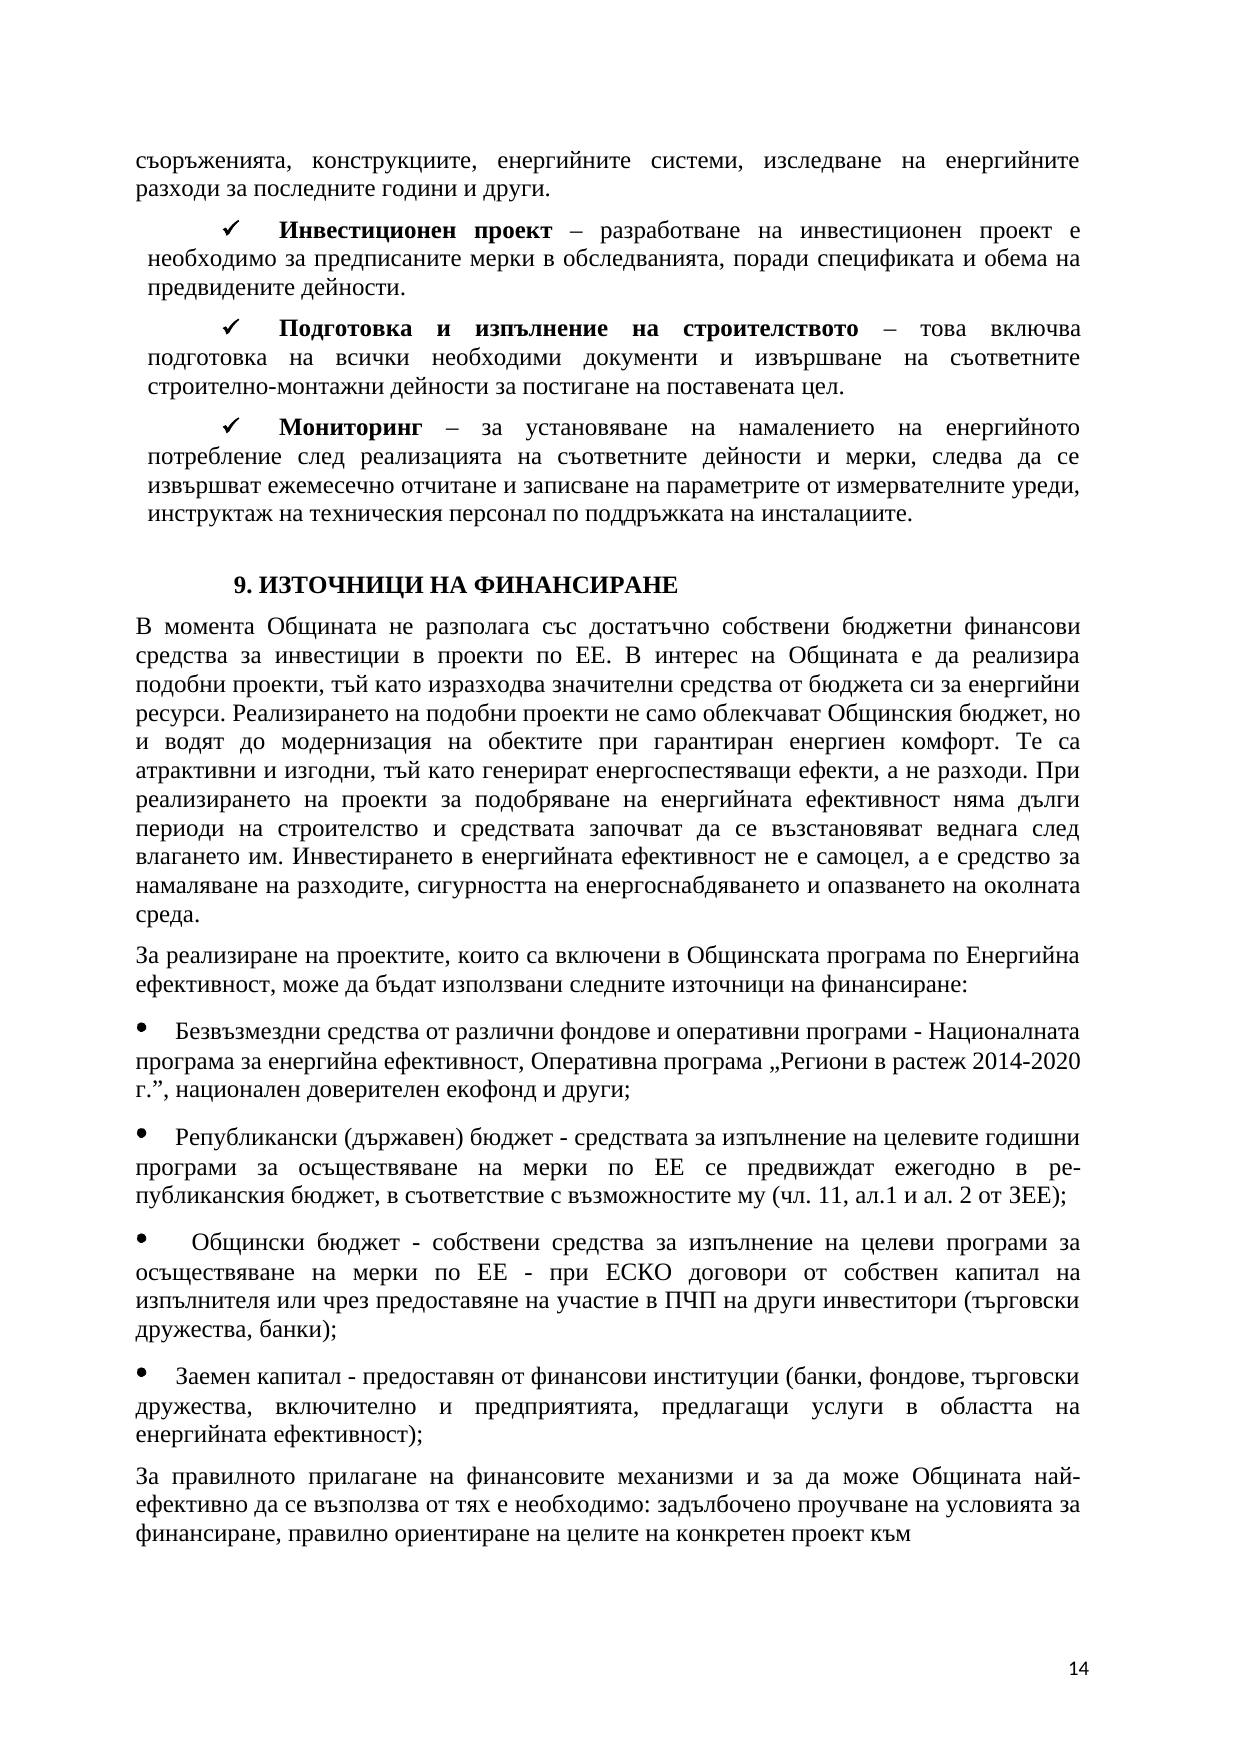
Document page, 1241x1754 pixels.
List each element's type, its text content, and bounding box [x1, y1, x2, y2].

list ИЗТОЧНИЦИ НА ФИНАНСИРАНЕ [234, 571, 1123, 599]
picture [135, 1219, 159, 1251]
picture [135, 1008, 159, 1040]
text В момента Общината не разполага със достатъчно собствени бюджетни финансови средства за инвестиции в проекти по ЕЕ. В интерес на Общината е да реализира подобни проекти, тъй като изразходва значителни средства от бюджета си за енергийни ресурси. Реализирането на подобни проекти не само облекчават Общинския бюджет, но и водят до модернизация на обектите при гарантиран енергиен комфорт. Те са атрактивни и изгодни, тъй като генерират енергоспестяващи ефекти, а не разходи. При реализирането на проекти за подобряване на енергийната ефективност няма дълги периоди на строителство и средствата започват да се възстановяват веднага след влагането им. Инвестирането в енергийната ефективност не е самоцел, а е средство за намаляване на разходите, сигурността на енергоснабдяването и опазването на околната среда. [135, 611, 1081, 928]
text Общински бюджет - собствени средства за изпълнение на целеви програми за осъществяване на мерки по ЕЕ - при ЕСКО договори от собствен капитал на изпълнителя или чрез предоставяне на участие в ПЧП на други инвеститори (търговски дружества, банки); [135, 1222, 1081, 1342]
text съоръженията, конструкциите, енергийните системи, изследване на енергийните разходи за последните години и други. [135, 145, 1080, 202]
text Безвъзмездни средства от различни фондове и оперативни програми - Националната програма за енергийна ефективност, Оперативна програма „Региони в растеж 2014-.”, национален доверителен екофонд и други; [135, 1011, 1081, 1103]
list Подготовка и изпълнение на строителството – това включва подготовка на всички необходими документи и извършване на съответните строително-монтажни дейности за постигане на поставената цел. [147, 313, 1081, 400]
text Заемен капитал - предоставян от финансови институции (банки, фондове, търговски дружества, включително и предприятията, предлагащи услуги в областта на енергийната ефективност); [135, 1356, 1081, 1448]
text Републикански (държавен) бюджет - средствата за изпълнение на целевите годишни програми за осъществяване на мерки по ЕЕ се предвиждат ежегодно в ре- публиканския бюджет, в съответствие с възможностите му (чл. 11, ал.1 и ал. 2 от ЗЕЕ); [135, 1116, 1081, 1209]
text За реализиране на проектите, които са включени в Общинската програма по Енергийна ефективност, може да бъдат използвани следните източници на финансиране: [135, 940, 1081, 998]
picture [135, 1113, 159, 1146]
text За правилното прилагане на финансовите механизми и за да може Общината най-ефективно да се възползва от тях е необходимо: задълбочено проучване на условията за финансиране, правилно ориентиране на целите на конкретен проект към [135, 1461, 1081, 1547]
picture [135, 1353, 159, 1385]
list Инвестиционен проект – разработване на инвестиционен проект е необходимо за предписаните мерки в обследванията, поради спецификата и обема на предвидените дейности. [147, 215, 1081, 301]
list Мониторинг – за установяване на намалението на енергийното потребление след реализацията на съответните дейности и мерки, следва да се извършват ежемесечно отчитане и записване на параметрите от измервателните уреди, инструктаж на техническия персонал по поддръжката на инсталациите. [147, 412, 1081, 527]
